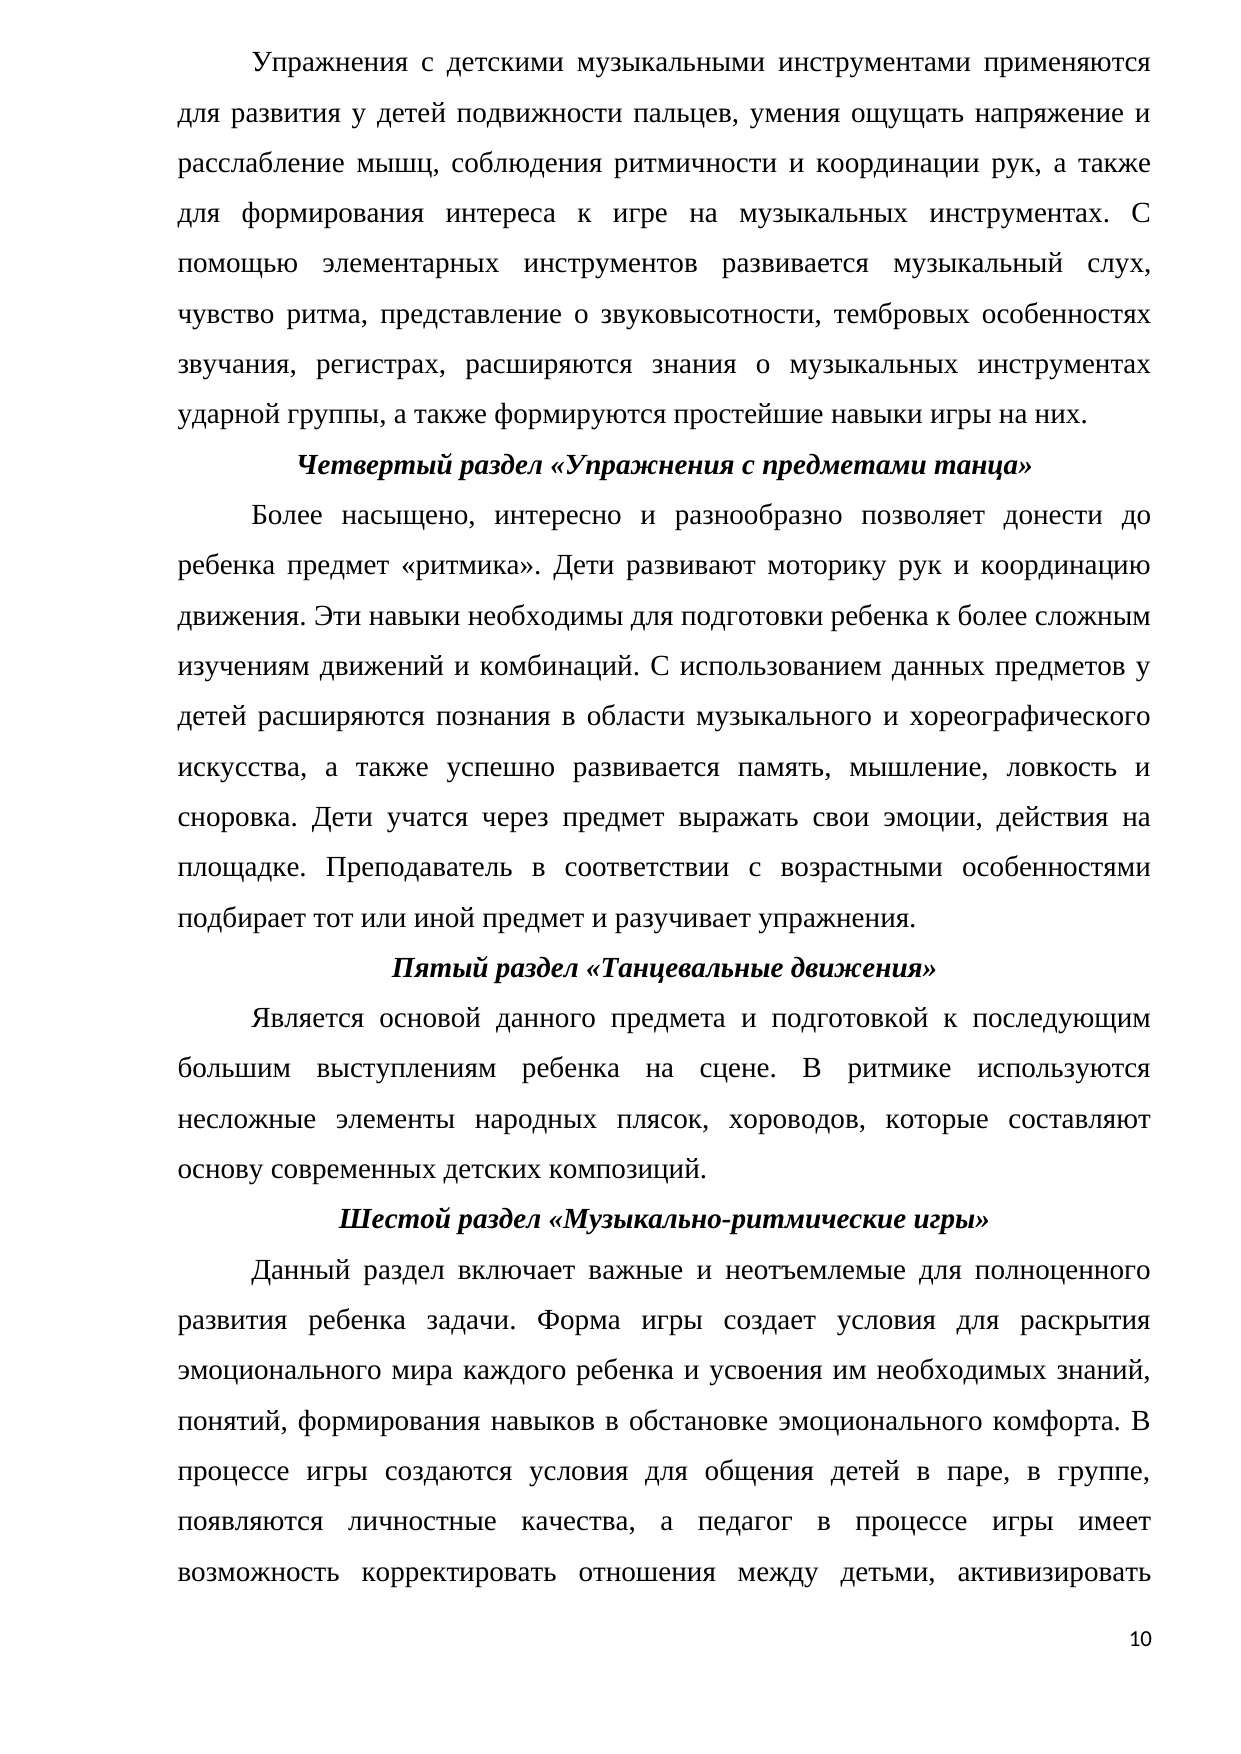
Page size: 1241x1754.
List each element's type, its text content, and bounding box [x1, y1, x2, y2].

text Шестой раздел «Музыкально-ритмические игры» [177, 1202, 1152, 1235]
text Четвертый раздел «Упражнения с предметами танца» [177, 447, 1152, 480]
text Более насыщено, интересно и разнообразно позволяет донести до ребенка предмет «ритмика». Дети развивают моторику рук и координацию движения. Эти навыки необходимы для подготовки ребенка к более сложным изучениям движений и комбинаций. С использованием данных предметов у детей расширяются познания в области музыкального и хореографического искусства, а также успешно развивается память, мышление, ловкость и сноровка. Дети учатся через предмет выражать свои эмоции, действия на площадке. Преподаватель в соответствии с возрастными особенностями подбирает тот или иной предмет и разучивает упражнения. [177, 497, 1152, 933]
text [177, 1252, 1152, 1587]
text Является основой данного предмета и подготовкой к последующим большим выступлениям ребенка на сцене. В ритмике используются несложные элементы народных плясок, хороводов, которые составляют основу современных детских композиций. [177, 1000, 1152, 1185]
text Упражнения с детскими музыкальными инструментами применяются для развития у детей подвижности пальцев, умения ощущать напряжение и расслабление мышц, соблюдения ритмичности и координации рук, а также для формирования интереса к игре на музыкальных инструментах. С помощью элементарных инструментов развивается музыкальный слух, чувство ритма, представление о звуковысотности, тембровых особенностях звучания, регистрах, расширяются знания о музыкальных инструментах ударной группы, а также формируются простейшие навыки игры на них. [177, 44, 1152, 430]
text Пятый раздел «Танцевальные движения» [177, 950, 1152, 983]
